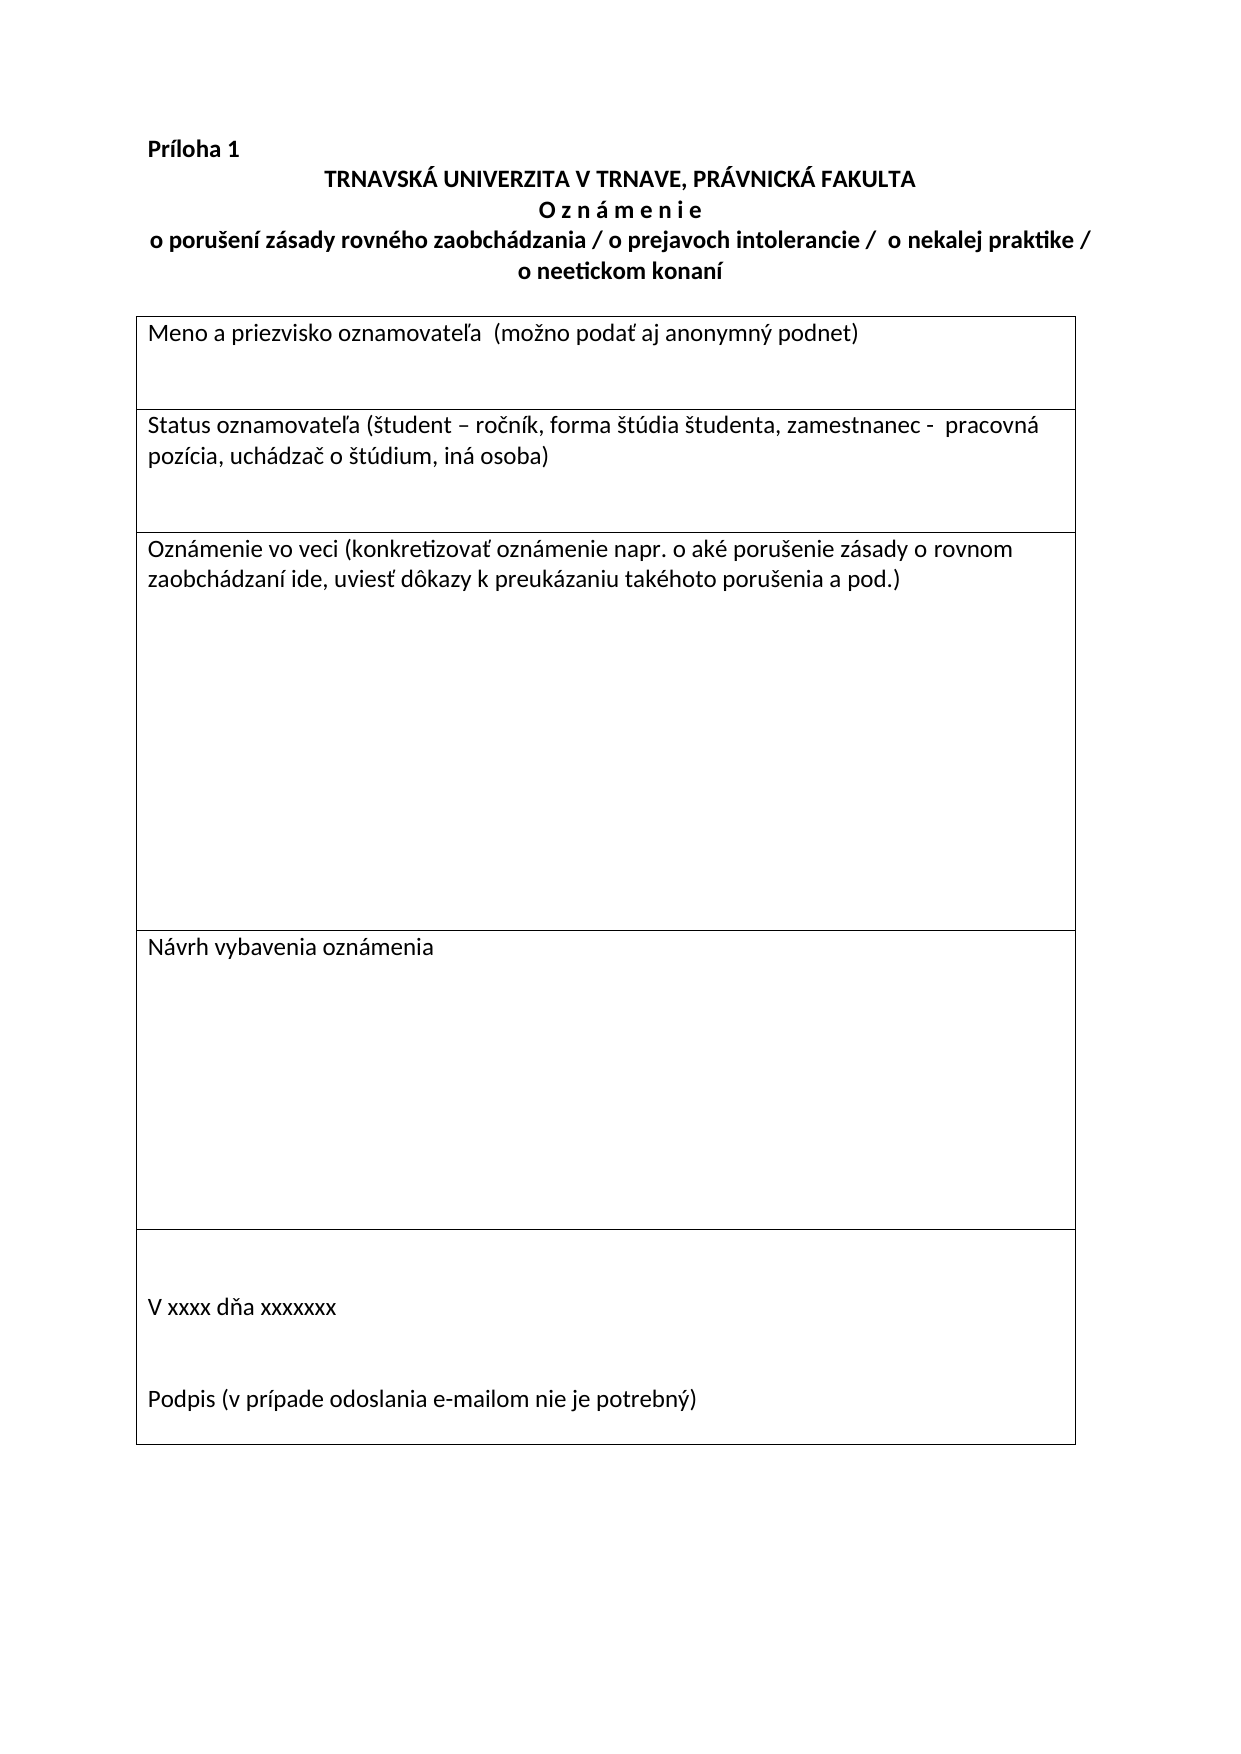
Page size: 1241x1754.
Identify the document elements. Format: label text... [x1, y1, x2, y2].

table_cell Oznámenie vo veci (konkretizovať oznámenie napr. o aké porušenie zásady o rovnom zaobchádzaní ide, uviesť dôkazy k preukázaniu takéhoto porušenia a pod.) [137, 533, 1075, 929]
text O z n á m e n i e [148, 194, 1092, 224]
text o porušení zásady rovného zaobchádzania / o prejavoch intolerancie / o nekalej praktike / o neetickom konaní [148, 224, 1092, 286]
text Trnavská univerzita v Trnave, Právnická fakulta [148, 163, 1092, 194]
table_cell V xxxx dňa xxxxxxx Podpis (v prípade odoslania e-mailom nie je potrebný) [137, 1230, 1075, 1444]
table_header Meno a priezvisko oznamovateľa (možno podať aj anonymný podnet) [137, 317, 1075, 409]
text Príloha 1 [148, 133, 1092, 163]
table_cell Status oznamovateľa (študent – ročník, forma štúdia študenta, zamestnanec - pracovná pozícia, uchádzač o štúdium, iná osoba) [137, 410, 1075, 532]
table_cell Návrh vybavenia oznámenia [137, 931, 1075, 1229]
